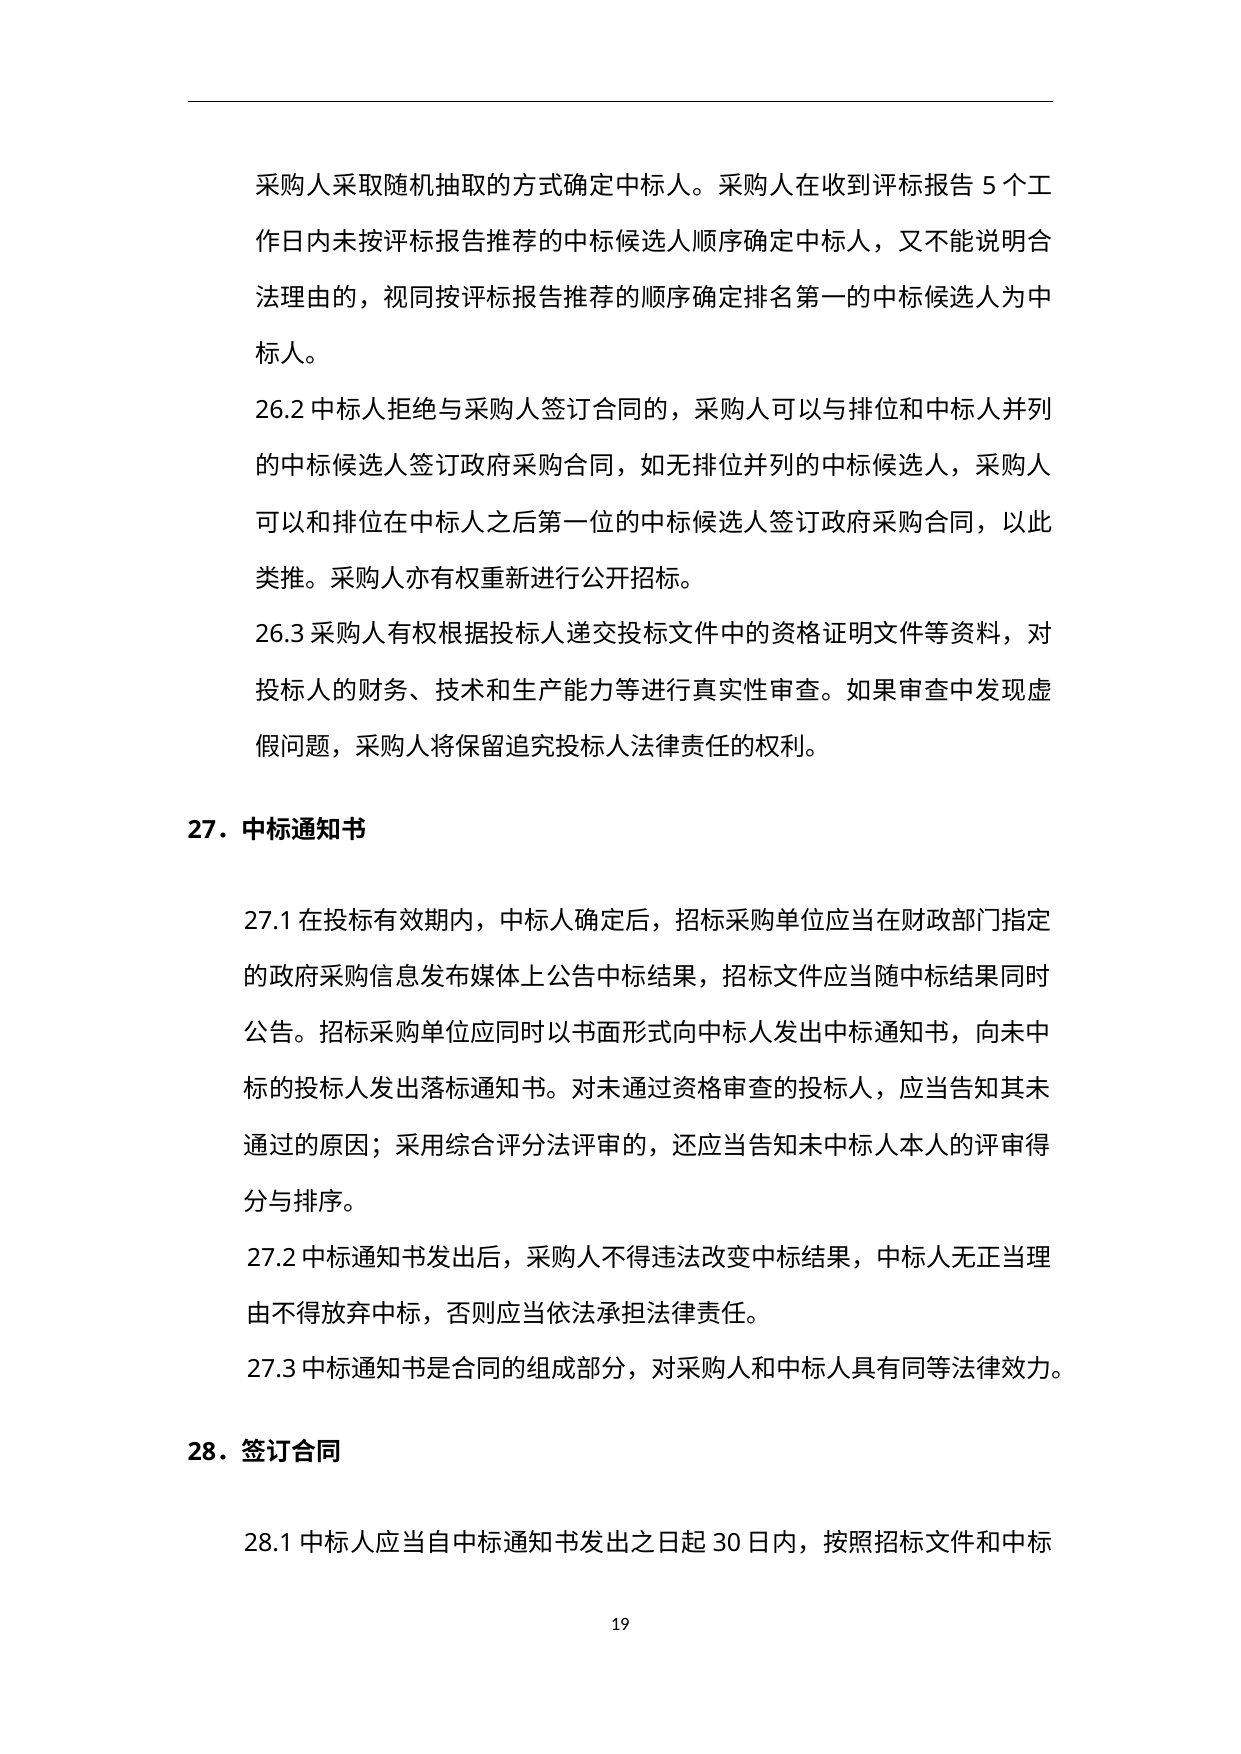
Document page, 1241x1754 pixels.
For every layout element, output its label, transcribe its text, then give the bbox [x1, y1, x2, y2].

text 26.3采购人有权根据投标人递交投标文件中的资格证明文件等资料，对投标人的财务、技术和生产能力等进行真实性审查。如果审查中发现虚假问题，采购人将保留追究投标人法律责任的权利。 [255, 613, 1053, 763]
subtitle 27．中标通知书 [187, 808, 1053, 846]
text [244, 1522, 1053, 1559]
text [255, 164, 1053, 371]
subtitle 28．签订合同 [187, 1431, 1053, 1468]
text 27.1在投标有效期内，中标人确定后，招标采购单位应当在财政部门指定的政府采购信息发布媒体上公告中标结果，招标文件应当随中标结果同时公告。招标采购单位应同时以书面形式向中标人发出中标通知书，向未中标的投标人发出落标通知书。对未通过资格审查的投标人，应当告知其未通过的原因；采用综合评分法评审的，还应当告知未中标人本人的评审得分与排序。 [244, 899, 1053, 1218]
text 27.2中标通知书发出后，采购人不得违法改变中标结果，中标人无正当理由不得放弃中标，否则应当依法承担法律责任。 [247, 1236, 1053, 1330]
text 27.3中标通知书是合同的组成部分，对采购人和中标人具有同等法律效力。 [247, 1348, 1053, 1386]
text 26.2中标人拒绝与采购人签订合同的，采购人可以与排位和中标人并列的中标候选人签订政府采购合同，如无排位并列的中标候选人，采购人可以和排位在中标人之后第一位的中标候选人签订政府采购合同，以此类推。采购人亦有权重新进行公开招标。 [255, 389, 1053, 595]
